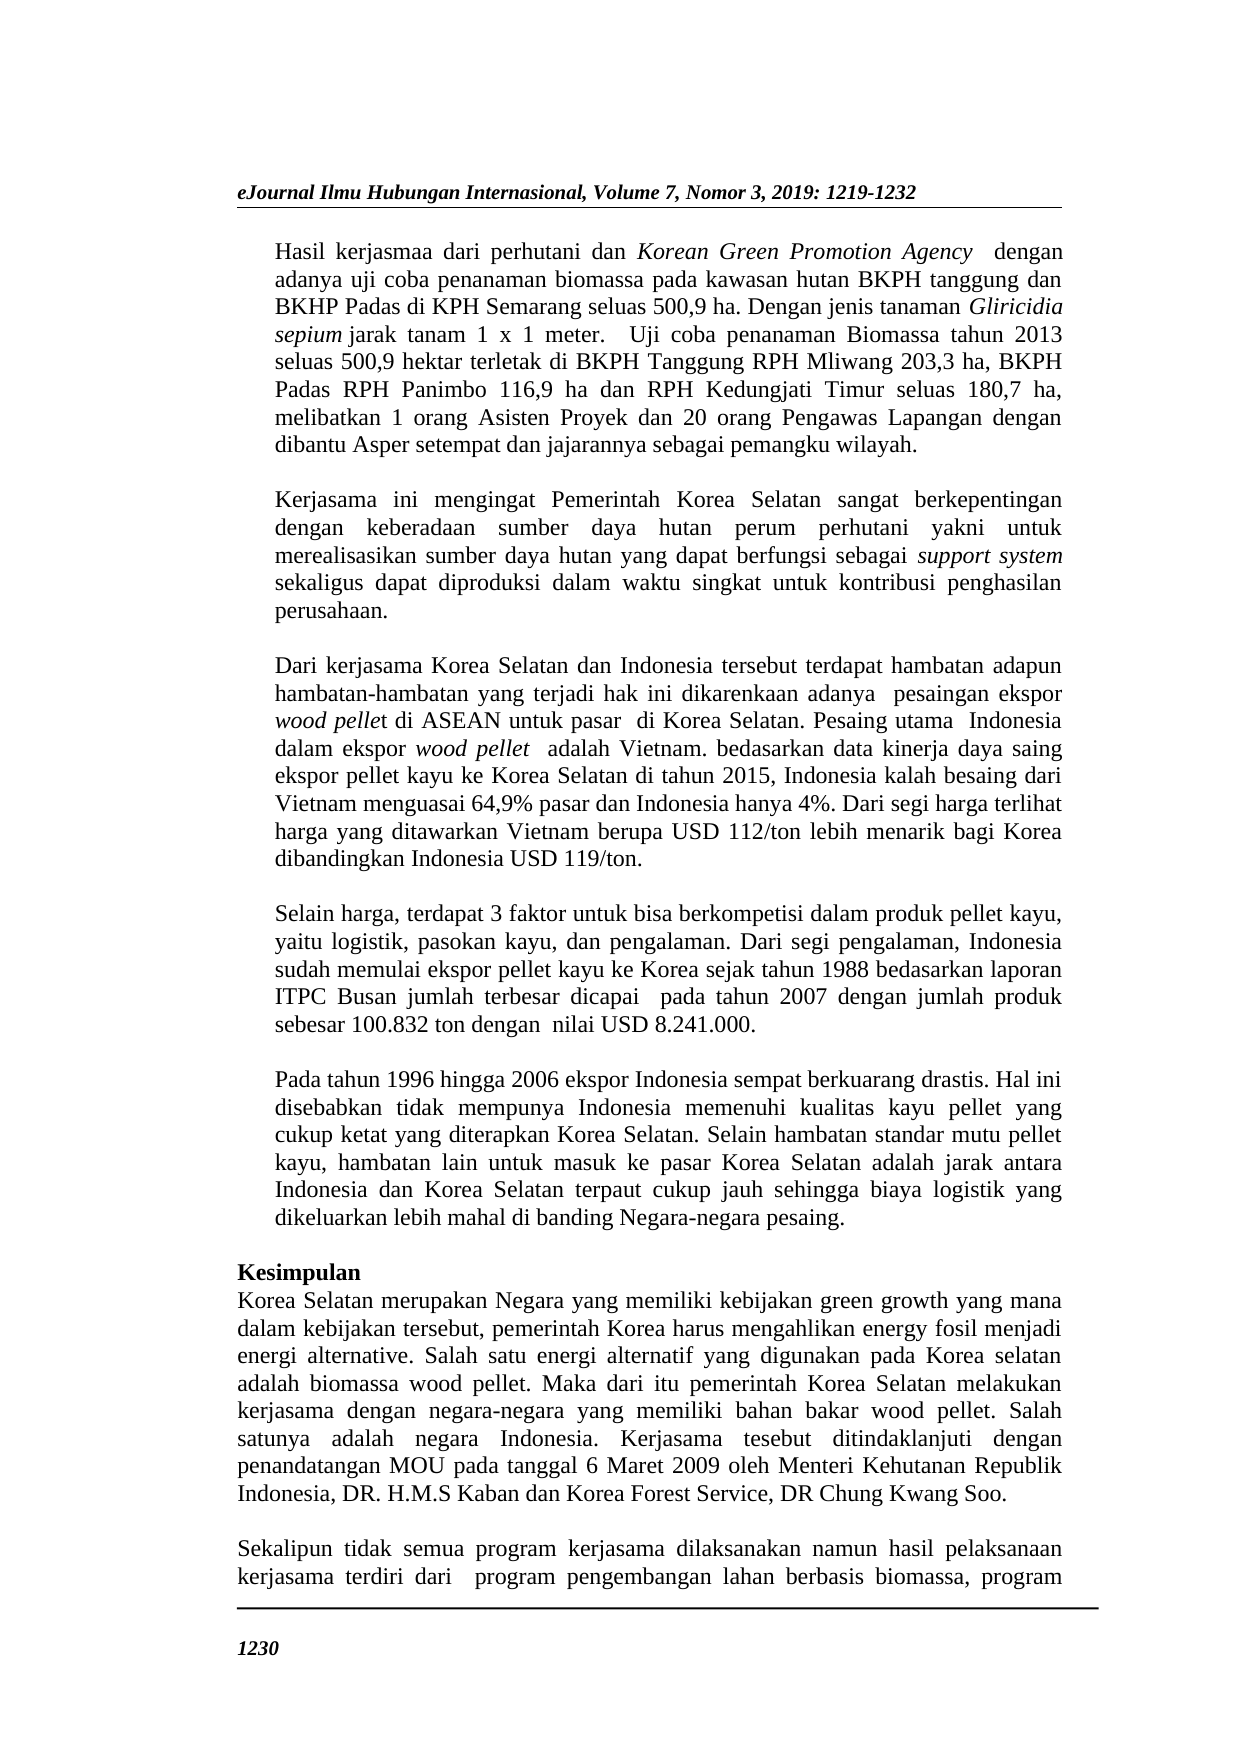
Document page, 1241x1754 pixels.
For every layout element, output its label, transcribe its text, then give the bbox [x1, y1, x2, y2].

text Dari kerjasama Korea Selatan dan Indonesia tersebut terdapat hambatan adapun hambatan-hambatan yang terjadi hak ini dikarenkaan adanya pesaingan ekspor wood pellet di ASEAN untuk pasar di Korea Selatan. Pesaing utama Indonesia dalam ekspor wood pellet adalah Vietnam. bedasarkan data kinerja daya saing ekspor pellet kayu ke Korea Selatan di tahun 2015, Indonesia kalah besaing dari Vietnam menguasai 64,9% pasar dan Indonesia hanya 4%. Dari segi harga terlihat harga yang ditawarkan Vietnam berupa USD 112/ton lebih menarik bagi Korea dibandingkan Indonesia USD 119/ton. [274, 651, 1063, 872]
text Korea Selatan merupakan Negara yang memiliki kebijakan green growth yang mana dalam kebijakan tersebut, pemerintah Korea harus mengahlikan energy fosil menjadi energi alternative. Salah satu energi alternatif yang digunakan pada Korea selatan adalah biomassa wood pellet. Maka dari itu pemerintah Korea Selatan melakukan kerjasama dengan negara-negara yang memiliki bahan bakar wood pellet. Salah satunya adalah negara Indonesia. Kerjasama tesebut ditindaklanjuti dengan penandatangan MOU pada tanggal 6 Maret 2009 oleh Menteri Kehutanan Republik Indonesia, DR. H.M.S Kaban dan Korea Forest Service, DR Chung Kwang Soo. [237, 1286, 1063, 1507]
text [237, 1534, 1063, 1589]
text Kesimpulan [237, 1258, 1063, 1286]
text Kerjasama ini mengingat Pemerintah Korea Selatan sangat berkepentingan dengan keberadaan sumber daya hutan perum perhutani yakni untuk merealisasikan sumber daya hutan yang dapat berfungsi sebagai support system sekaligus dapat diproduksi dalam waktu singkat untuk kontribusi penghasilan perusahaan. [274, 485, 1063, 623]
text Hasil kerjasmaa dari perhutani dan Korean Green Promotion Agency dengan adanya uji coba penanaman biomassa pada kawasan hutan BKPH tanggung dan BKHP Padas di KPH Semarang seluas 500,9 ha. Dengan jenis tanaman Gliricidia sepium jarak tanam 1 x 1 meter. Uji coba penanaman Biomassa tahun 2013 seluas 500,9 hektar terletak di BKPH Tanggung RPH Mliwang 203,3 ha, BKPH Padas RPH Panimbo 116,9 ha dan RPH Kedungjati Timur seluas 180,7 ha, melibatkan 1 orang Asisten Proyek dan 20 orang Pengawas Lapangan dengan dibantu Asper setempat dan jajarannya sebagai pemangku wilayah. [274, 237, 1063, 458]
text Selain harga, terdapat 3 faktor untuk bisa berkompetisi dalam produk pellet kayu, yaitu logistik, pasokan kayu, dan pengalaman. Dari segi pengalaman, Indonesia sudah memulai ekspor pellet kayu ke Korea sejak tahun 1988 bedasarkan laporan ITPC Busan jumlah terbesar dicapai pada tahun 2007 dengan jumlah produk sebesar 100.832 ton dengan nilai USD 8.241.000. [274, 899, 1063, 1037]
text Pada tahun 1996 hingga 2006 ekspor Indonesia sempat berkuarang drastis. Hal ini disebabkan tidak mempunya Indonesia memenuhi kualitas kayu pellet yang cukup ketat yang diterapkan Korea Selatan. Selain hambatan standar mutu pellet kayu, hambatan lain untuk masuk ke pasar Korea Selatan adalah jarak antara Indonesia dan Korea Selatan terpaut cukup jauh sehingga biaya logistik yang dikeluarkan lebih mahal di banding Negara-negara pesaing. [274, 1065, 1063, 1231]
